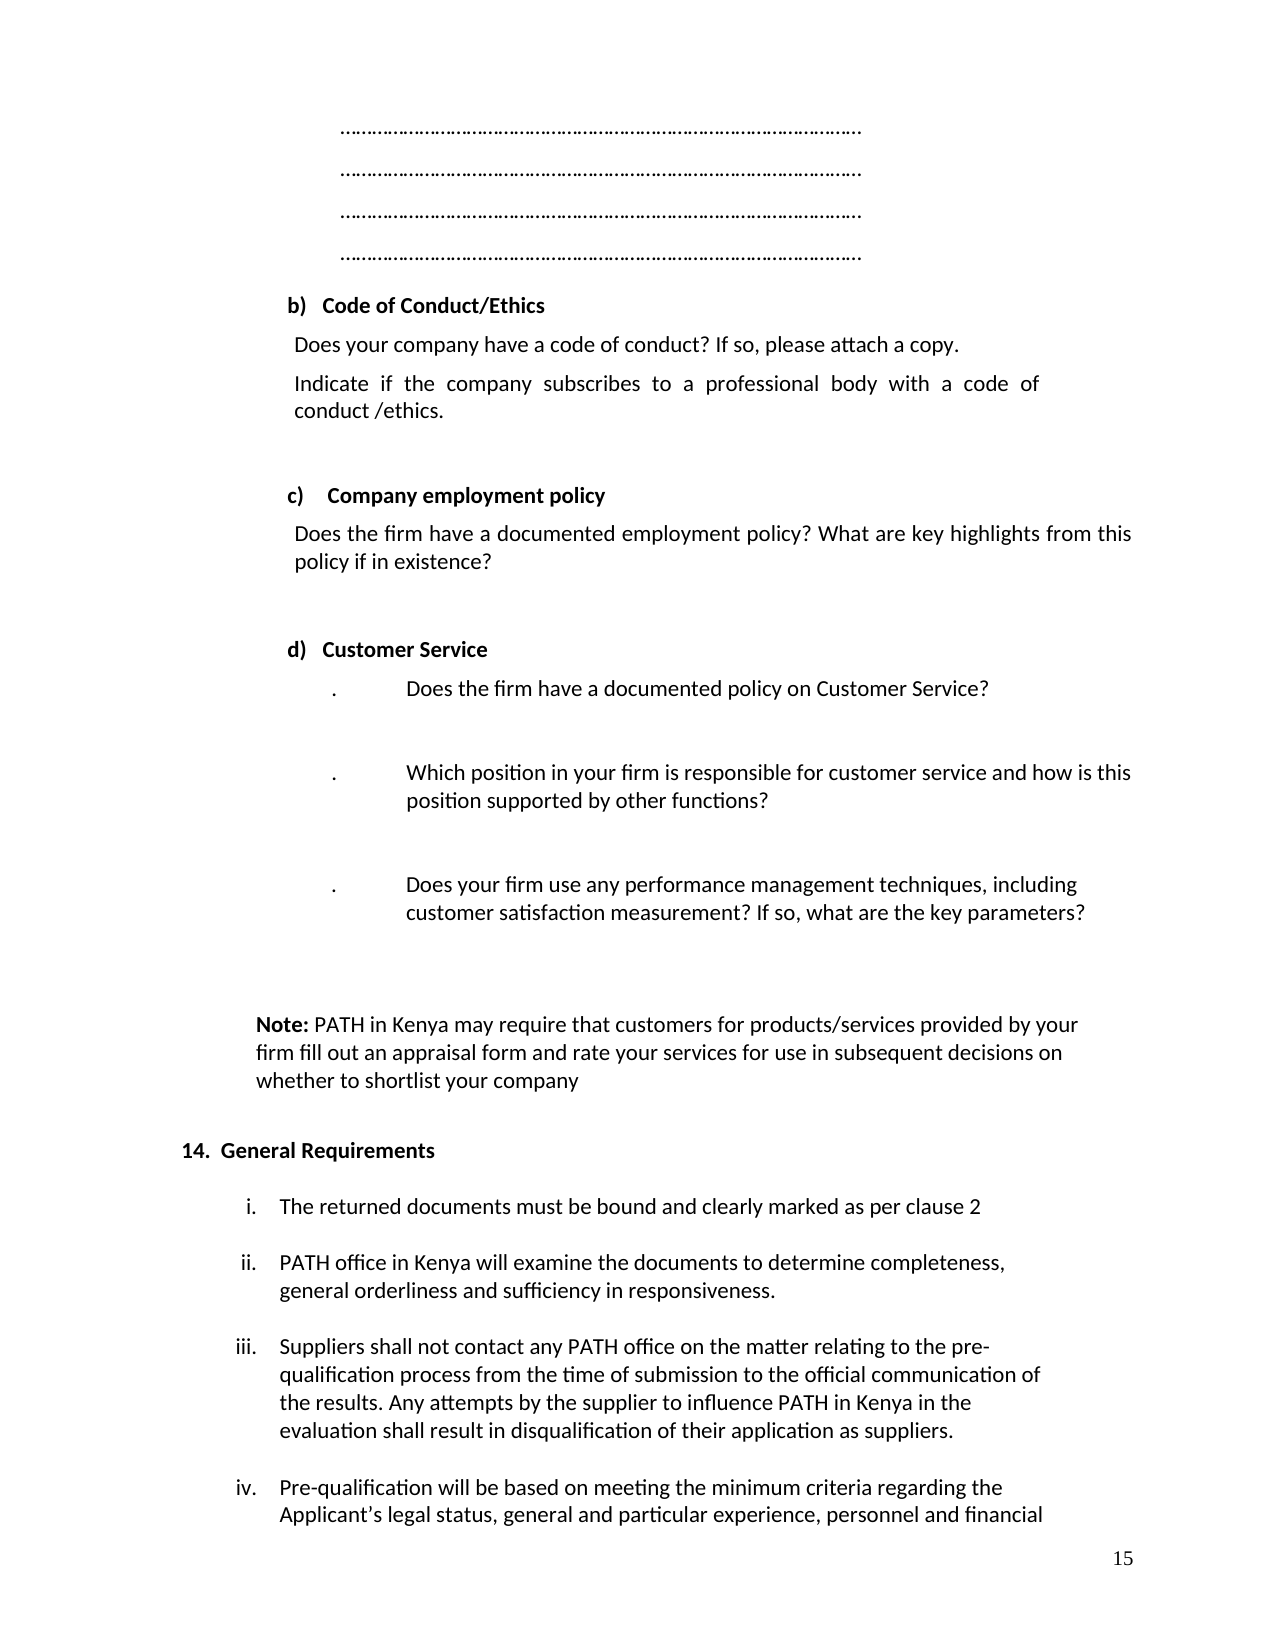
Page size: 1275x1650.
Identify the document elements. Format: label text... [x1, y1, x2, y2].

text Does the firm have a documented employment policy? What are key highlights from this policy if in existence? [294, 519, 1133, 576]
text b) Code of Conduct/Ethics [287, 291, 1133, 319]
table_cell Suppliers shall not contact any PATH office on the matter relating to the pre-qualification process from the time of submission to the official communication of the results. Any attempts by the supplier to influence PATH in Kenya in the evaluation shall result in disqualification of their application as suppliers. [268, 1333, 1066, 1473]
table_cell PATH office in Kenya will examine the documents to determine completeness, general orderliness and sufficiency in responsiveness. [268, 1249, 1066, 1332]
text c) Company employment policy [287, 481, 1133, 509]
text Indicate if the company subscribes to a professional body with a code of conduct /ethics. [294, 369, 1040, 425]
table_cell iii. [181, 1333, 268, 1473]
text . Does your firm use any performance management techniques, including customer satisfaction measurement? If so, what are the key parameters? [331, 870, 1133, 926]
table_header The returned documents must be bound and clearly marked as per clause 2 [268, 1193, 1066, 1248]
text 14. General Requirements [181, 1136, 1133, 1164]
text Does your company have a code of conduct? If so, please attach a copy. [294, 330, 1040, 358]
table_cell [268, 1473, 1066, 1529]
text Note: PATH in Kenya may require that customers for products/services provided by your firm fill out an appraisal form and rate your services for use in subsequent decisions on whether to shortlist your company [256, 1010, 1117, 1094]
table_header i. [181, 1193, 268, 1248]
table_cell iv. [181, 1473, 268, 1529]
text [340, 112, 1119, 266]
text . Does the firm have a documented policy on Customer Service? [256, 674, 1133, 702]
text . Which position in your firm is responsible for customer service and how is this position supported by other functions? [331, 758, 1133, 814]
table_cell ii. [181, 1249, 268, 1332]
text d) Customer Service [287, 635, 1133, 663]
